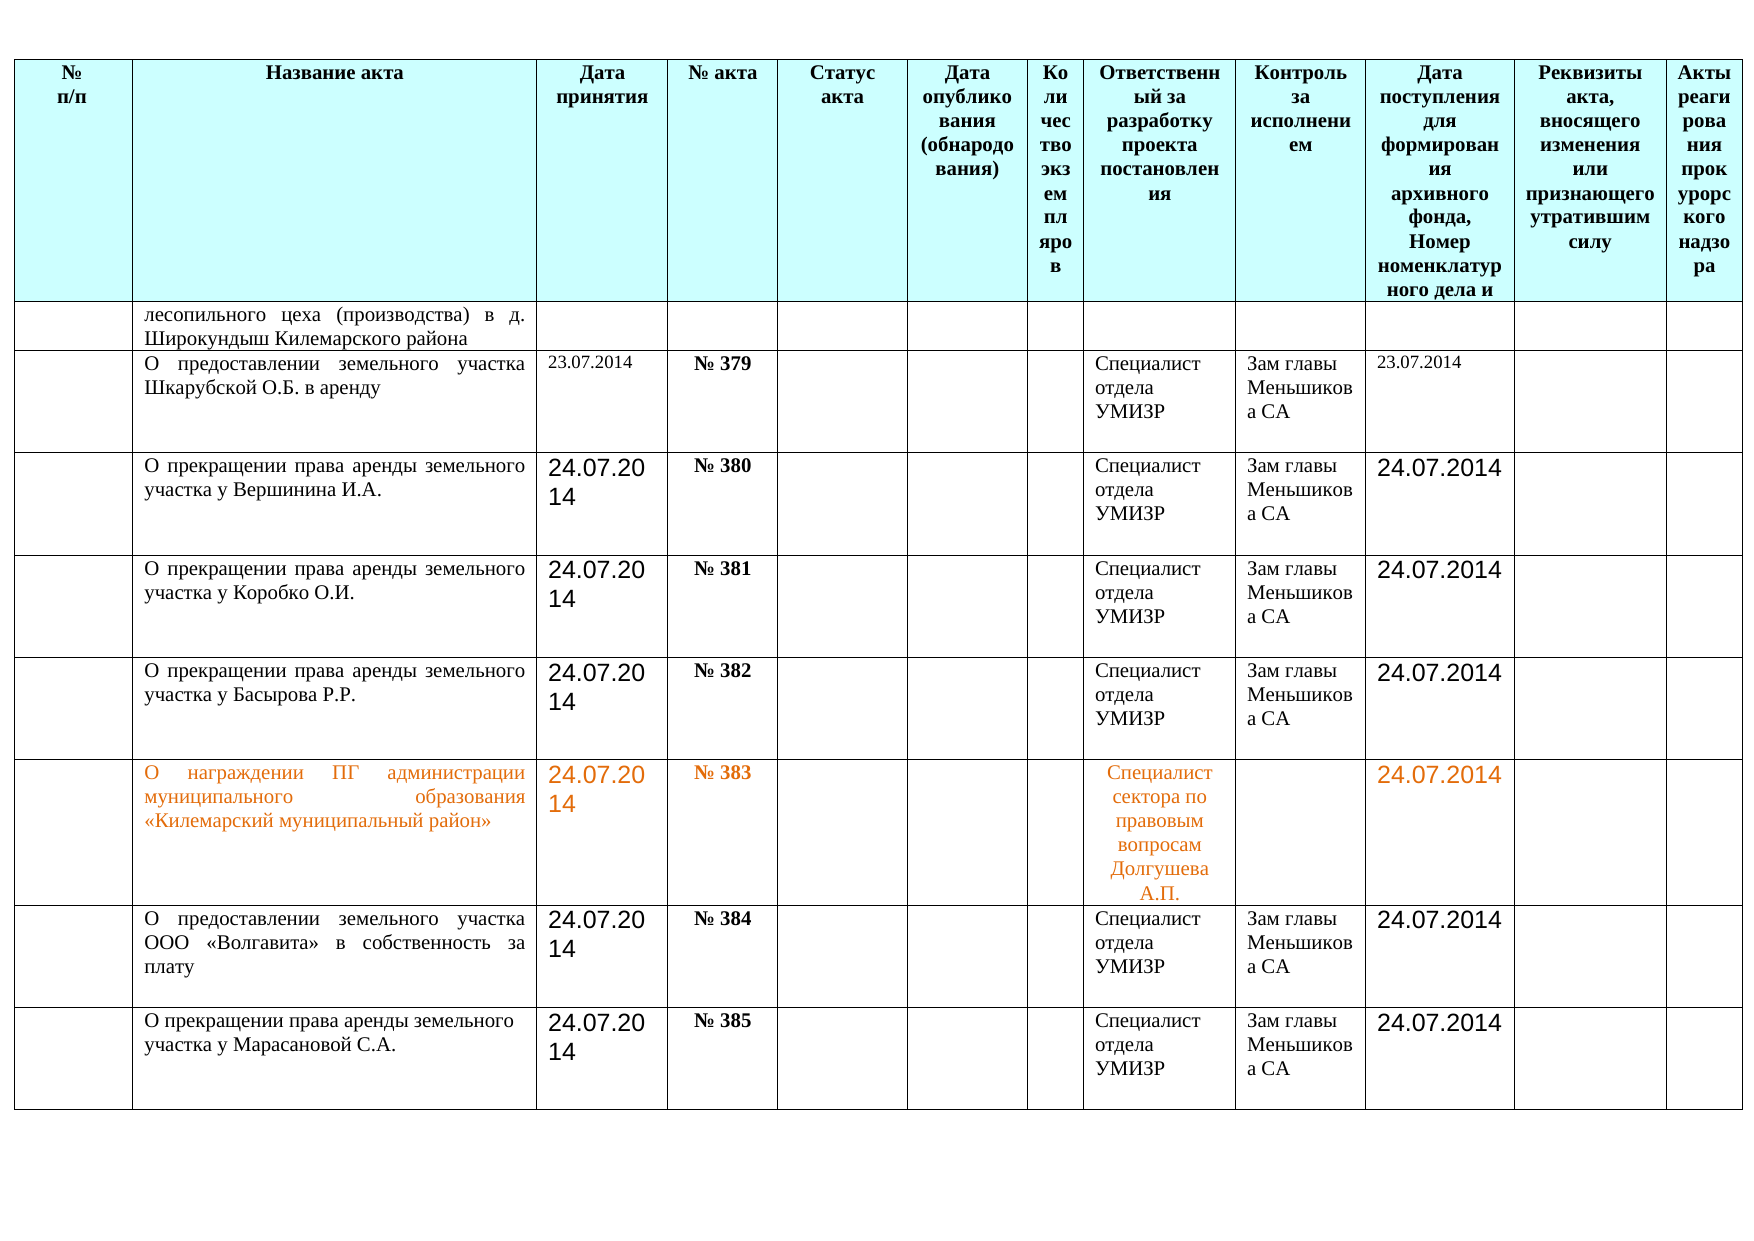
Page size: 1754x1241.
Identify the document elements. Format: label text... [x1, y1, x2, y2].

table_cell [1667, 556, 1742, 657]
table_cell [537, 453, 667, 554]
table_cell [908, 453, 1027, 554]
table_header Реквизиты акта, вносящего изменения или признающего утратившим силу [1515, 60, 1666, 301]
table_header Дата опубликования (обнародования) [908, 60, 1027, 301]
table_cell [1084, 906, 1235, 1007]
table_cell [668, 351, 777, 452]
table_header Статус акта [778, 60, 907, 301]
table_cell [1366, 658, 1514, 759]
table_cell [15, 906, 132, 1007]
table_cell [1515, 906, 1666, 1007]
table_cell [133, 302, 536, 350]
table_header Количество экземпляров [1028, 60, 1083, 301]
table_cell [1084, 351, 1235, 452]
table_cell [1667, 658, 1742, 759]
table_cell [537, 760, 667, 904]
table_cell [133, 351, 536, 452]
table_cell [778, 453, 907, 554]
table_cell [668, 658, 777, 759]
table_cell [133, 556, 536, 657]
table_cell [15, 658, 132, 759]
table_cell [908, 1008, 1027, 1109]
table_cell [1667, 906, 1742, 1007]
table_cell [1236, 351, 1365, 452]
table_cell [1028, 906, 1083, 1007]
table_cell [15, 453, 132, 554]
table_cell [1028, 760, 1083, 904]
table_header Контроль за исполнением [1236, 60, 1365, 301]
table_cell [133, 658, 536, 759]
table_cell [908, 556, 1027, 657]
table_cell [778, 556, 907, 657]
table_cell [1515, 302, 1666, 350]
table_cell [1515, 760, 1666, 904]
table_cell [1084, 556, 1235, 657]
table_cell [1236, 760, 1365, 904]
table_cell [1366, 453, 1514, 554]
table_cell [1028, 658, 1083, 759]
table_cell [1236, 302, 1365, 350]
table_header Дата поступления для формирования архивного фонда, Номер номенклатурного дела и [1366, 60, 1514, 301]
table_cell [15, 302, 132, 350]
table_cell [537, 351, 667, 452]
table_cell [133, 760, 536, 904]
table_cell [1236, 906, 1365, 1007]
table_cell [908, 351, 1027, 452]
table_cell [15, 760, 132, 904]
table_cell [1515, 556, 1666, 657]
table_header № п/п [15, 60, 132, 301]
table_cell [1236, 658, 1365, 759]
table_header Дата принятия [537, 60, 667, 301]
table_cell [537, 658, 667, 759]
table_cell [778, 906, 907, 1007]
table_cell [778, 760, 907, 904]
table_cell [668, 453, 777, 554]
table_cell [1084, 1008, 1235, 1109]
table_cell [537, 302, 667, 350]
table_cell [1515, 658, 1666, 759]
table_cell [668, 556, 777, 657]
table_header № акта [668, 60, 777, 301]
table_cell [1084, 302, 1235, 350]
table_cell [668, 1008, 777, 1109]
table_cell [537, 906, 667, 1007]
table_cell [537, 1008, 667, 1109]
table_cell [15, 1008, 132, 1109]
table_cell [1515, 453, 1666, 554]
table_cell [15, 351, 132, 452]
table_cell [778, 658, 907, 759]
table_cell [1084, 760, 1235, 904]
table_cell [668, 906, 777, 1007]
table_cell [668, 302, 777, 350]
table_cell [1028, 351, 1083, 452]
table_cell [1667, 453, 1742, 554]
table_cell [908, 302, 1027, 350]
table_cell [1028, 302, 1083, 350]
table_header Ответственный за разработку проекта постановления [1084, 60, 1235, 301]
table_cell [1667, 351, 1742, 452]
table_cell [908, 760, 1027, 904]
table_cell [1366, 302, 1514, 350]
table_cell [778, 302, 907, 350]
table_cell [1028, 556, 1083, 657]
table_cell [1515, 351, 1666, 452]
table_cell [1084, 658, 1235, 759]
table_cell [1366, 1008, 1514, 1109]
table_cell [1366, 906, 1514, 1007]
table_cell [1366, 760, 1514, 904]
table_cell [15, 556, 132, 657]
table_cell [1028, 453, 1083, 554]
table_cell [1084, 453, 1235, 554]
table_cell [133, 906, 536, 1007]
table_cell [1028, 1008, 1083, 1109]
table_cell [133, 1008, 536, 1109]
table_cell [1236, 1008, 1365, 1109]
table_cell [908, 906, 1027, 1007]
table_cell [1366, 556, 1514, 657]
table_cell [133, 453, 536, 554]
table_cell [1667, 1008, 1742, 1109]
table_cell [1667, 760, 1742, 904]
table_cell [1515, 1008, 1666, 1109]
table_header Акты реагирования прокурорского надзора [1667, 60, 1742, 301]
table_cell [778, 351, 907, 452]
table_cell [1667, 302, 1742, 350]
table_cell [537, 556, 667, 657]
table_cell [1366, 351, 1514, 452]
table_header Название акта [133, 60, 536, 301]
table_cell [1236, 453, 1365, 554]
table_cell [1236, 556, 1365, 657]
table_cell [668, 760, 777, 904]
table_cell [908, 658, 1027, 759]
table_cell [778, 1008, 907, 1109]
